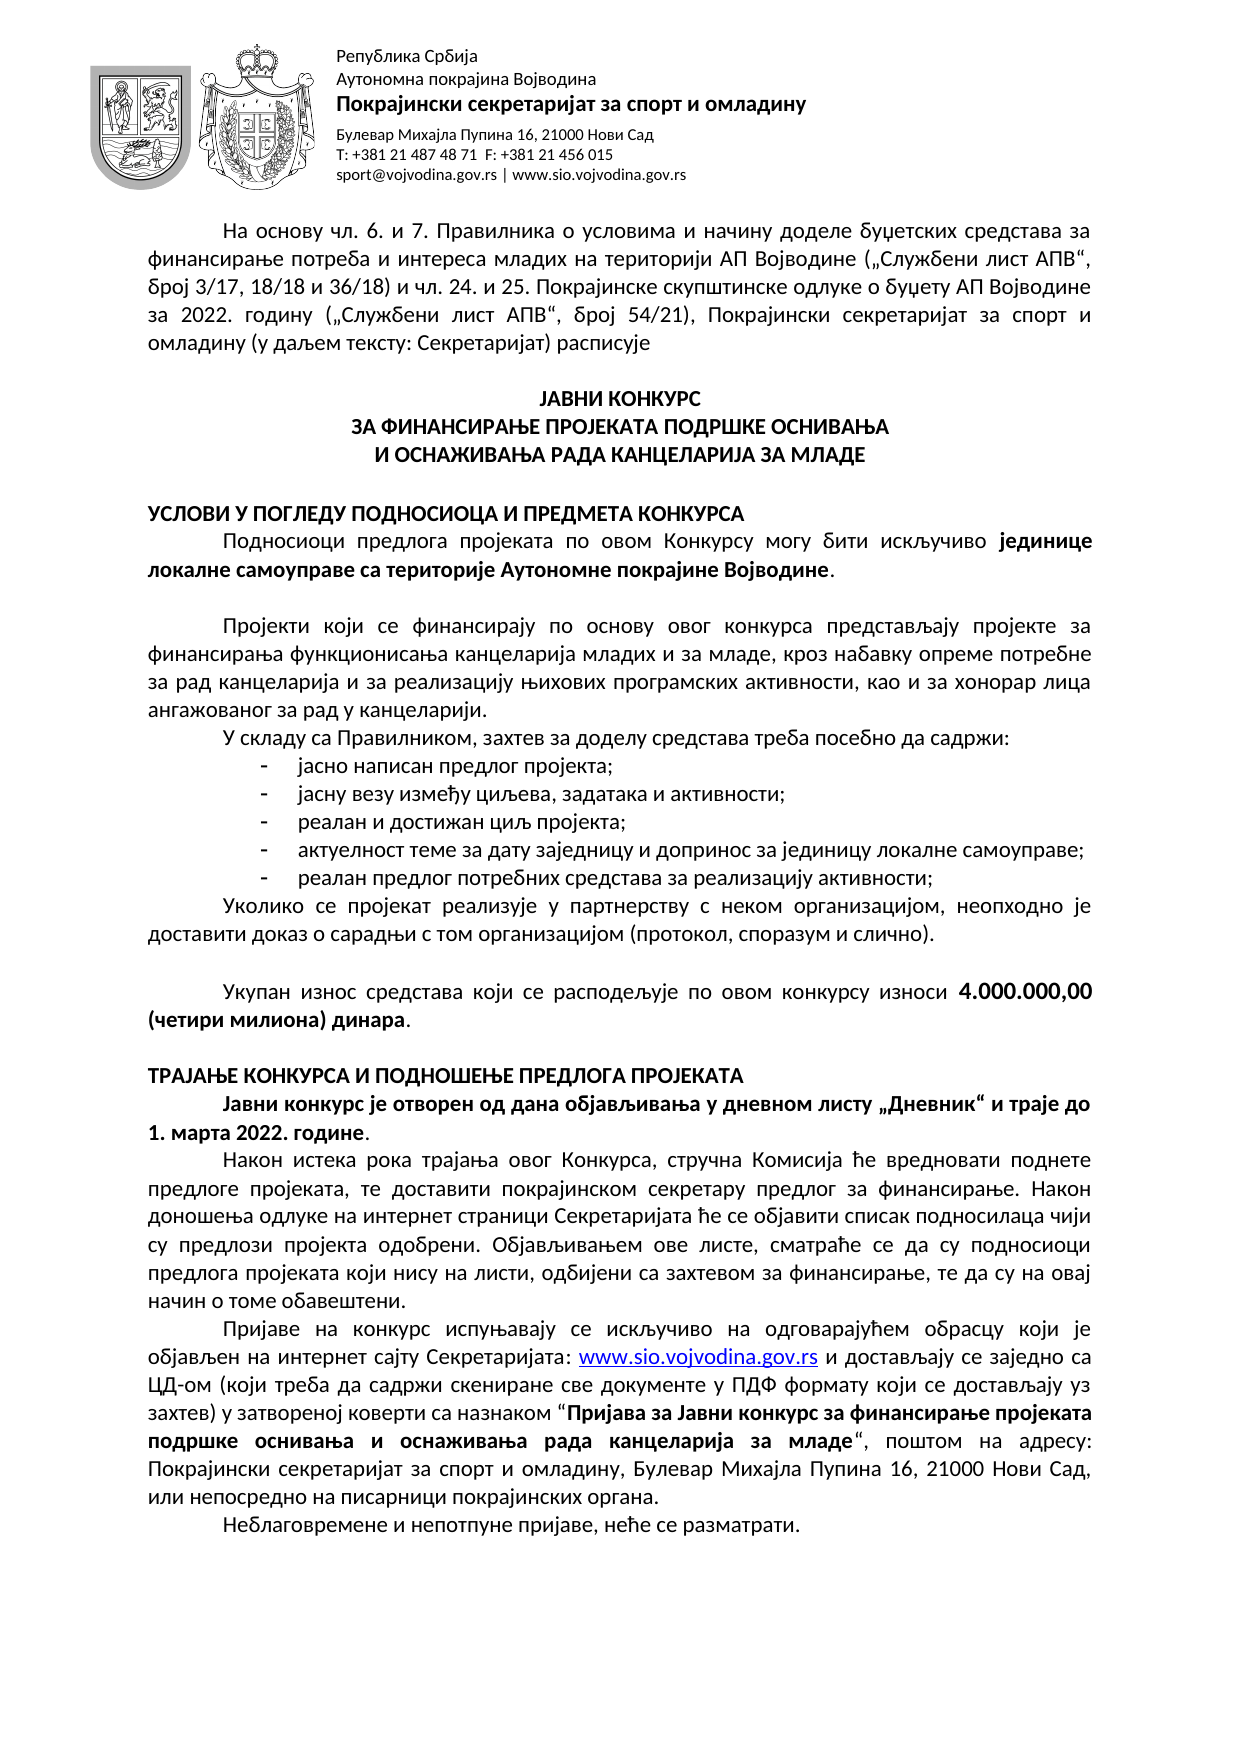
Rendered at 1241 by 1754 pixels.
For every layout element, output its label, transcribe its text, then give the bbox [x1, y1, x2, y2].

text Укупан износ средстава који се расподељује по овом конкурсу износи 4.000.000,00 (четири милиона) динара. [148, 975, 1093, 1033]
text ТРАЈАЊЕ КОНКУРСА И ПОДНОШЕЊЕ ПРЕДЛОГА ПРОЈЕКАТА [148, 1062, 1093, 1089]
text У складу са Правилником, захтев за доделу средстава треба посебно да садржи: [148, 723, 1093, 751]
text И ОСНАЖИВАЊА РАДА КАНЦЕЛАРИЈА ЗА МЛАДЕ [148, 440, 1093, 468]
picture [90, 44, 315, 190]
text Јавни конкурс је отворен од дана објављивања у дневном листу „Дневник“ и траје до 1. марта 2022. године. [148, 1089, 1093, 1146]
text Пријаве на конкурс испуњавају се искључиво на одговарајућем обрасцу који је објављен на интернет сајту Секретаријата: www.sio.vojvodina.gov.rs и достављају се заједно са ЦД-ом (који треба да садржи скениране све документе у ПДФ формату који се достављају уз захтев) у затвореној коверти са назнаком “Пријава за Јавни конкурс за финансирање пројеката подршке оснивања и оснаживања рада канцеларија за младе“, поштом на адресу: Покрајински секретаријат за спорт и омладину, Булевар Михајла Пупина 16, 21000 Нови Сад, или непосредно на писарници покрајинских органа. [148, 1314, 1093, 1510]
list реалан предлог потребних средстава за реализацију активности; [260, 863, 1093, 891]
list јасну везу између циљева, задатака и активности; [260, 779, 1093, 807]
text Неблаговремене и непотпуне пријаве, неће се разматрати. [148, 1510, 1093, 1538]
text УСЛОВИ У ПОГЛЕДУ ПОДНОСИОЦА И ПРЕДМЕТА КОНКУРСА [148, 499, 1093, 527]
text Уколико се пројекат реализује у партнерству с неком организацијом, неопходно је доставити доказ о сарадњи с том организацијом (протокол, споразум и слично). [148, 891, 1093, 947]
list јасно написан предлог пројекта; [260, 751, 1093, 779]
list актуелност теме за дату заједницу и допринос за јединицу локалне самоуправе; [260, 835, 1093, 863]
text ЈАВНИ КОНКУРС [148, 384, 1093, 412]
text ЗА ФИНАНСИРАЊЕ ПРОЈЕКАТА ПОДРШКЕ ОСНИВАЊА [148, 412, 1093, 440]
text Након истека рока трајања овог Конкурса, стручна Комисија ће вредновати поднете предлоге пројеката, те доставити покрајинском секретару предлог за финансирање. Након доношења одлуке на интернет страници Секретаријата ће се објавити списак подносилаца чији су предлози пројекта одобрени. Објављивањем ове листе, сматраће се да су подносиоци предлога пројеката који нису на листи, одбијени са захтевом за финансирање, те да су на овај начин о томе обавештени. [148, 1146, 1093, 1314]
text Пројекти који се финансирају по основу овог конкурса представљају пројекте за финансирања функционисања канцеларија младих и за младе, кроз набавку опреме потребне за рад канцеларија и за реализацију њихових програмских активности, као и за хонорар лица ангажованог за рад у канцеларији. [148, 611, 1093, 723]
list реалан и достижан циљ пројекта; [260, 807, 1093, 835]
text Подносиоци предлога пројеката по овом Конкурсу могу бити искључиво јединице локалне самоуправе са територије Аутономне покрајине Војводине. [148, 527, 1093, 583]
text На основу чл. 6. и 7. Правилника о условима и начину доделе буџетских средстава за финансирање потреба и интереса младих на територији АП Војводине („Службени лист АПВ“, број 3/17, 18/18 и 36/18) и чл. 24. и 25. Покрајинске скупштинске одлуке о буџету АП Војводине за 2022. годину („Службени лист АПВ“, број 54/21), Покрајински секретаријат за спорт и омладину (у даљем тексту: Секретаријат) расписује [148, 216, 1093, 356]
